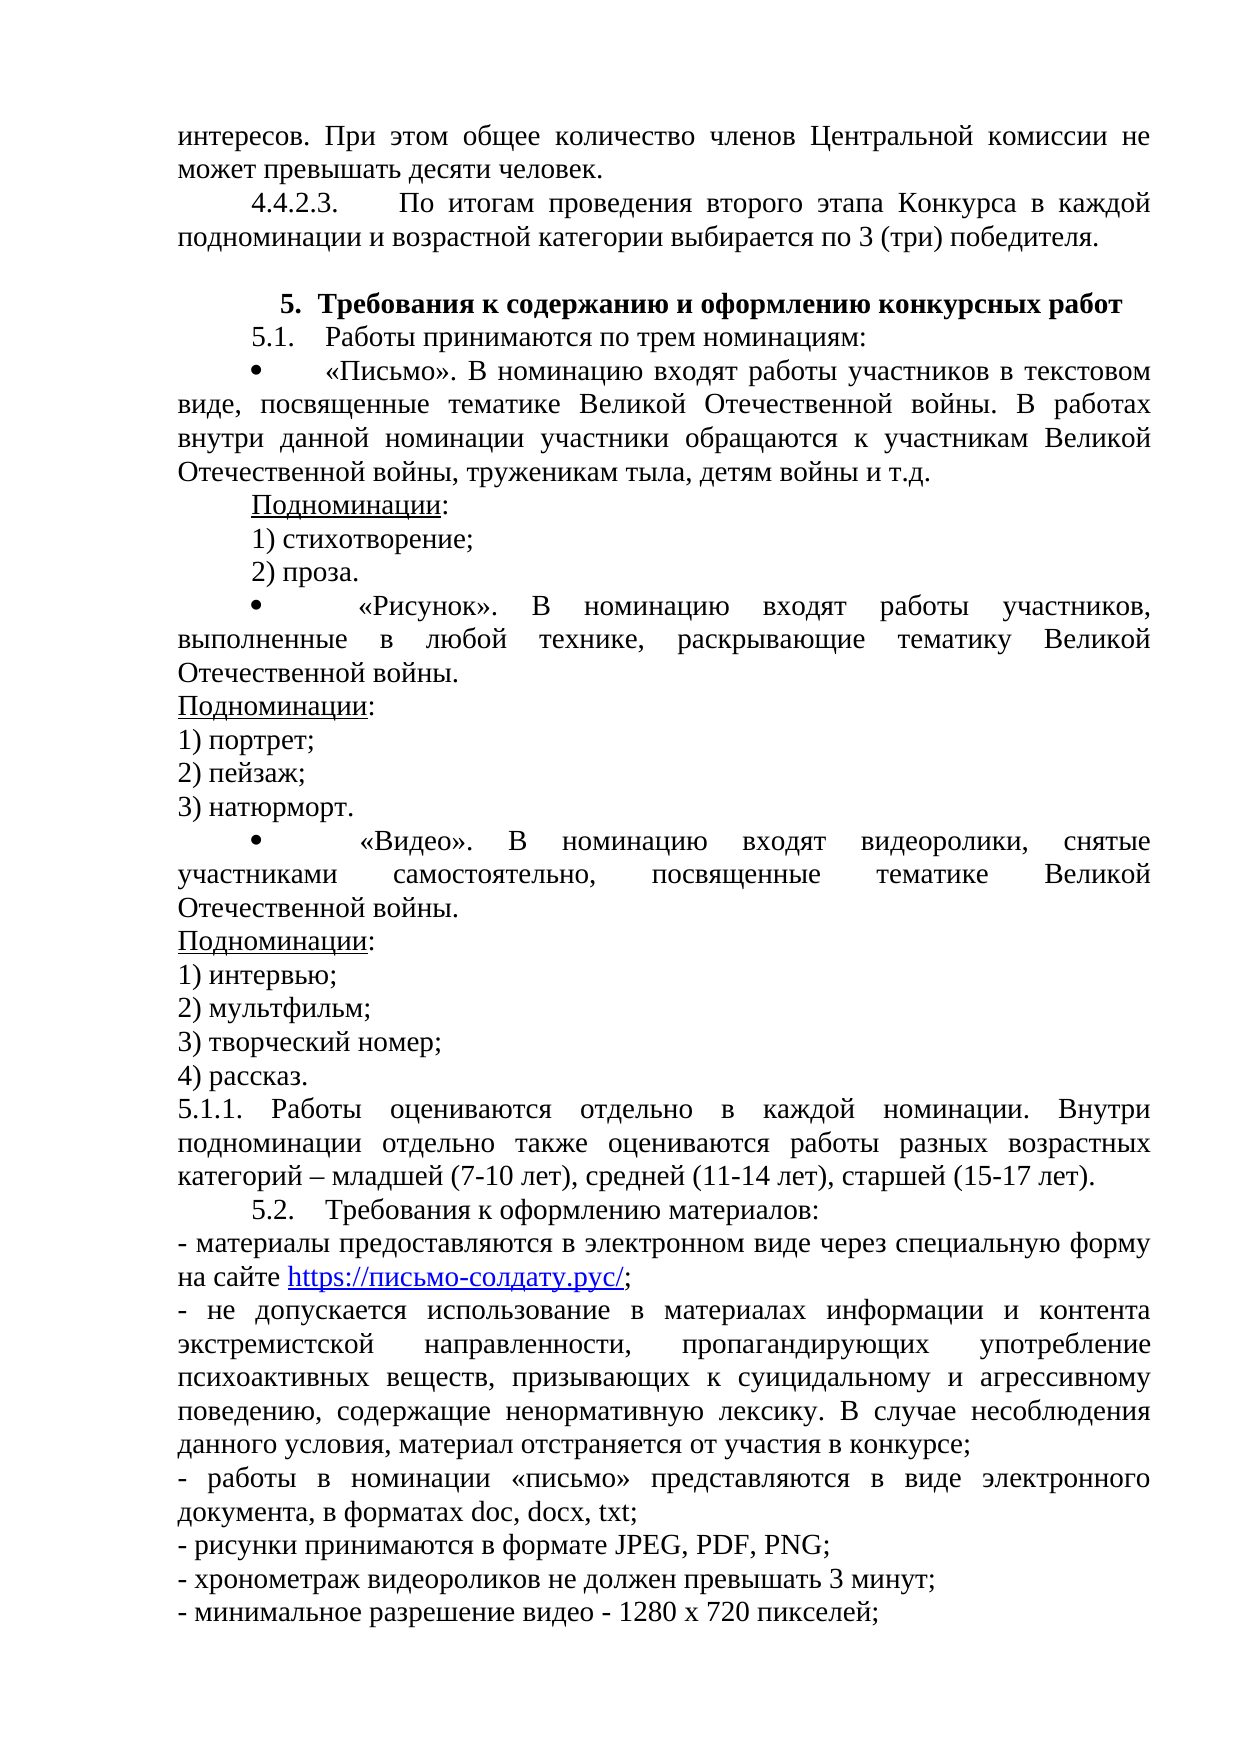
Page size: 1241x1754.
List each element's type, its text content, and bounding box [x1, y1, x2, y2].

text 3) творческий номер; [177, 1024, 1152, 1058]
text 1) портрет; [177, 722, 1152, 756]
list «Рисунок». В номинацию входят работы участников, выполненные в любой технике, раскрывающие тематику Великой Отечественной войны. [177, 588, 1152, 688]
text 2) пейзаж; [177, 756, 1152, 789]
text 2) проза. [251, 554, 1152, 588]
text 5.1.1. Работы оцениваются отдельно в каждой номинации. Внутри подноминации отдельно также оцениваются работы разных возрастных категорий – младшей (7-10 лет), средней (11-14 лет), старшей (15-17 лет). [177, 1091, 1152, 1192]
text - не допускается использование в материалах информации и контента экстремистской направленности, пропагандирующих употребление психоактивных веществ, призывающих к суицидальному и агрессивному поведению, содержащие ненормативную лексику. В случае несоблюдения данного условия, материал отстраняется от участия в конкурсе; [177, 1292, 1152, 1460]
text 1) стихотворение; [251, 521, 1152, 554]
text - рисунки принимаются в формате JPEG, PDF, PNG; [177, 1527, 1152, 1561]
list По итогам проведения второго этапа Конкурса в каждой подноминации и возрастной категории выбирается по 3 (три) победителя. [177, 185, 1152, 252]
list «Письмо». В номинацию входят работы участников в текстовом виде, посвященные тематике Великой Отечественной войны. В работах внутри данной номинации участники обращаются к участникам Великой Отечественной войны, труженикам тыла, детям войны и т.д. [177, 353, 1152, 487]
text 4) рассказ. [177, 1058, 1152, 1091]
list «Видео». В номинацию входят видеоролики, снятые участниками самостоятельно, посвященные тематике Великой Отечественной войны. [177, 823, 1152, 923]
text - минимальное разрешение видео - 1280 х 720 пикселей; [177, 1594, 1152, 1628]
text 3) натюрморт. [177, 789, 1152, 823]
list Требования к содержанию и оформлению конкурсных работ [251, 286, 1152, 319]
text Подноминации: [251, 487, 1152, 521]
text 2) мультфильм; [177, 991, 1152, 1024]
text Подноминации: [177, 923, 1152, 957]
list Требования к оформлению материалов: [177, 1192, 1152, 1225]
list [177, 118, 1152, 185]
text Подноминации: [177, 688, 1152, 722]
text - работы в номинации «письмо» представляются в виде электронного документа, в форматах doc, docx, txt; [177, 1460, 1152, 1527]
text - хронометраж видеороликов не должен превышать 3 минут; [177, 1561, 1152, 1594]
text 1) интервью; [177, 957, 1152, 991]
list Работы принимаются по трем номинациям: [177, 319, 1152, 353]
text - материалы предоставляются в электронном виде через специальную форму на сайте https://письмо-солдату.рус/; [177, 1225, 1152, 1292]
